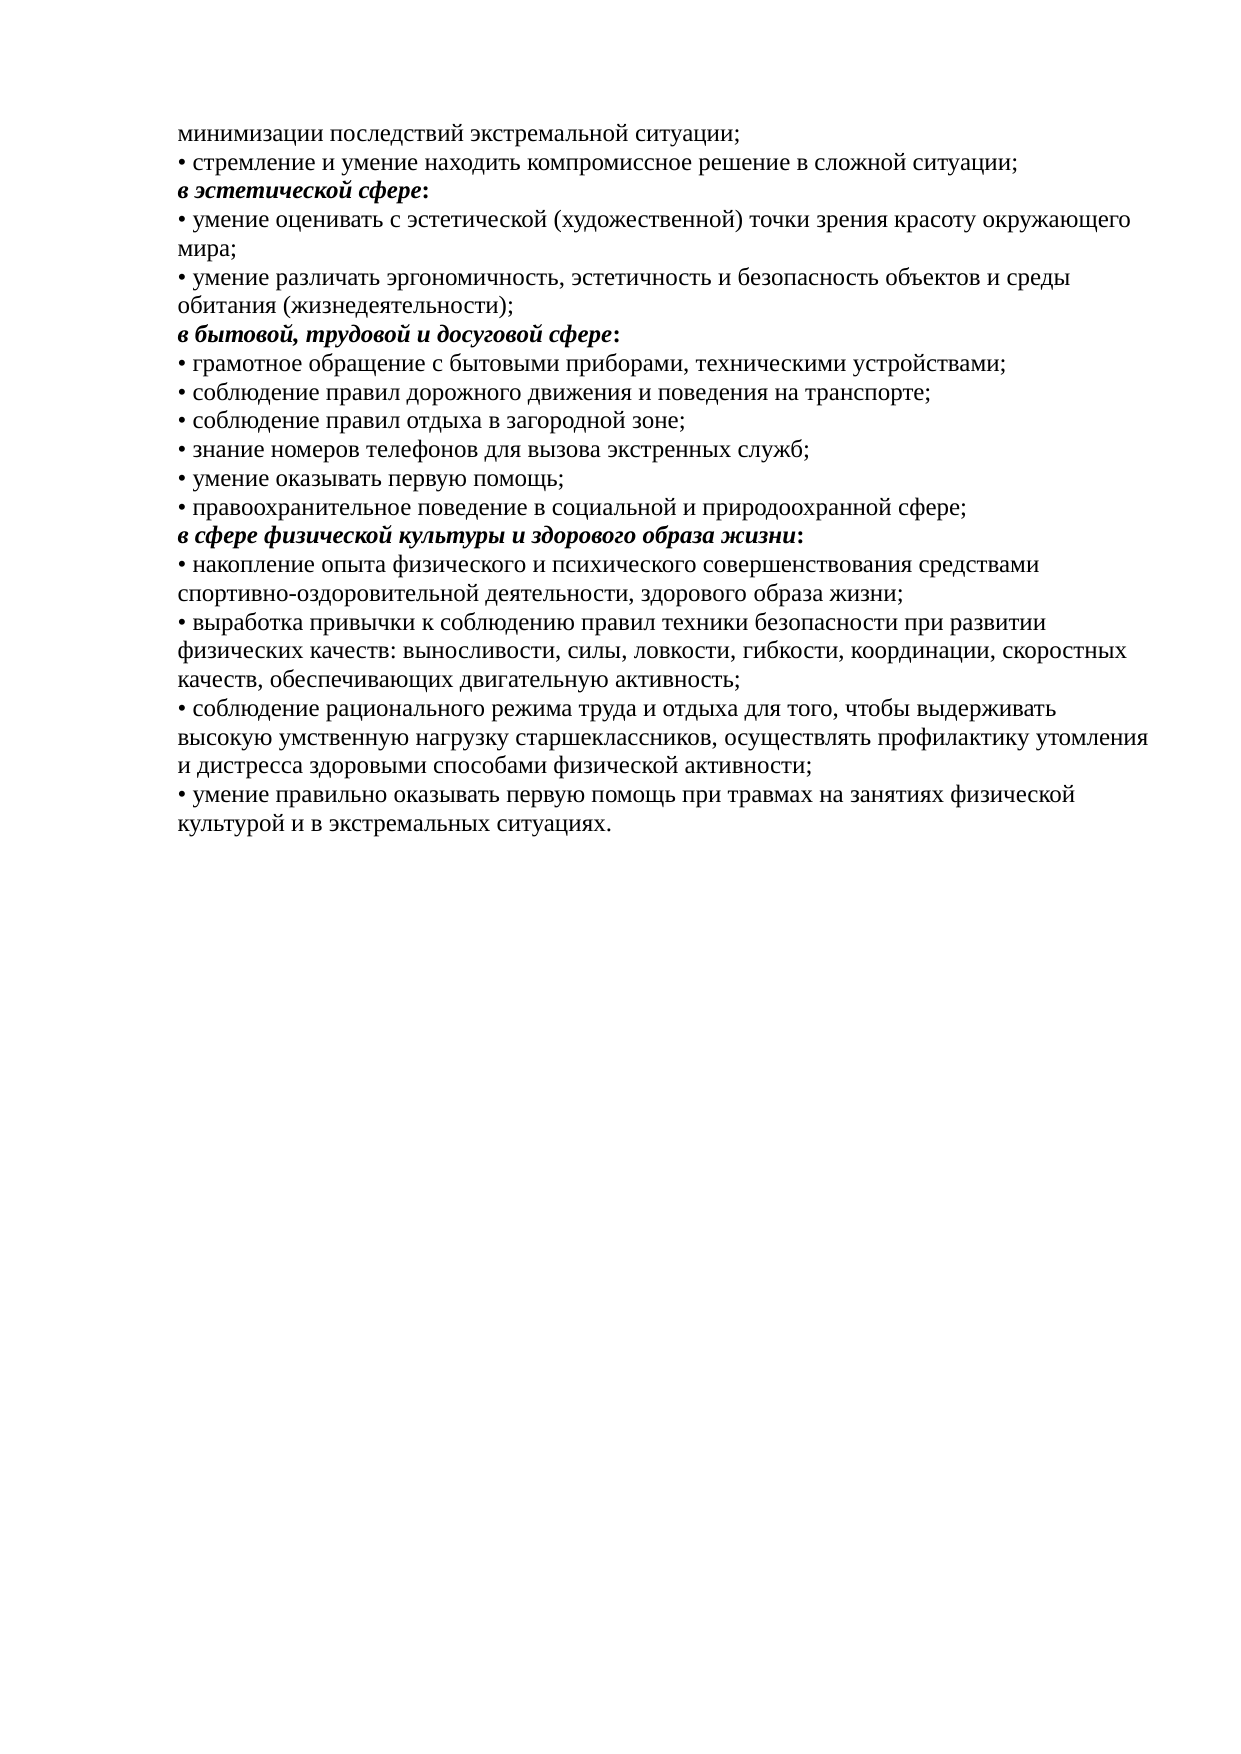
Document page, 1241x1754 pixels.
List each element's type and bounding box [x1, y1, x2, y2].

text [177, 118, 1152, 837]
